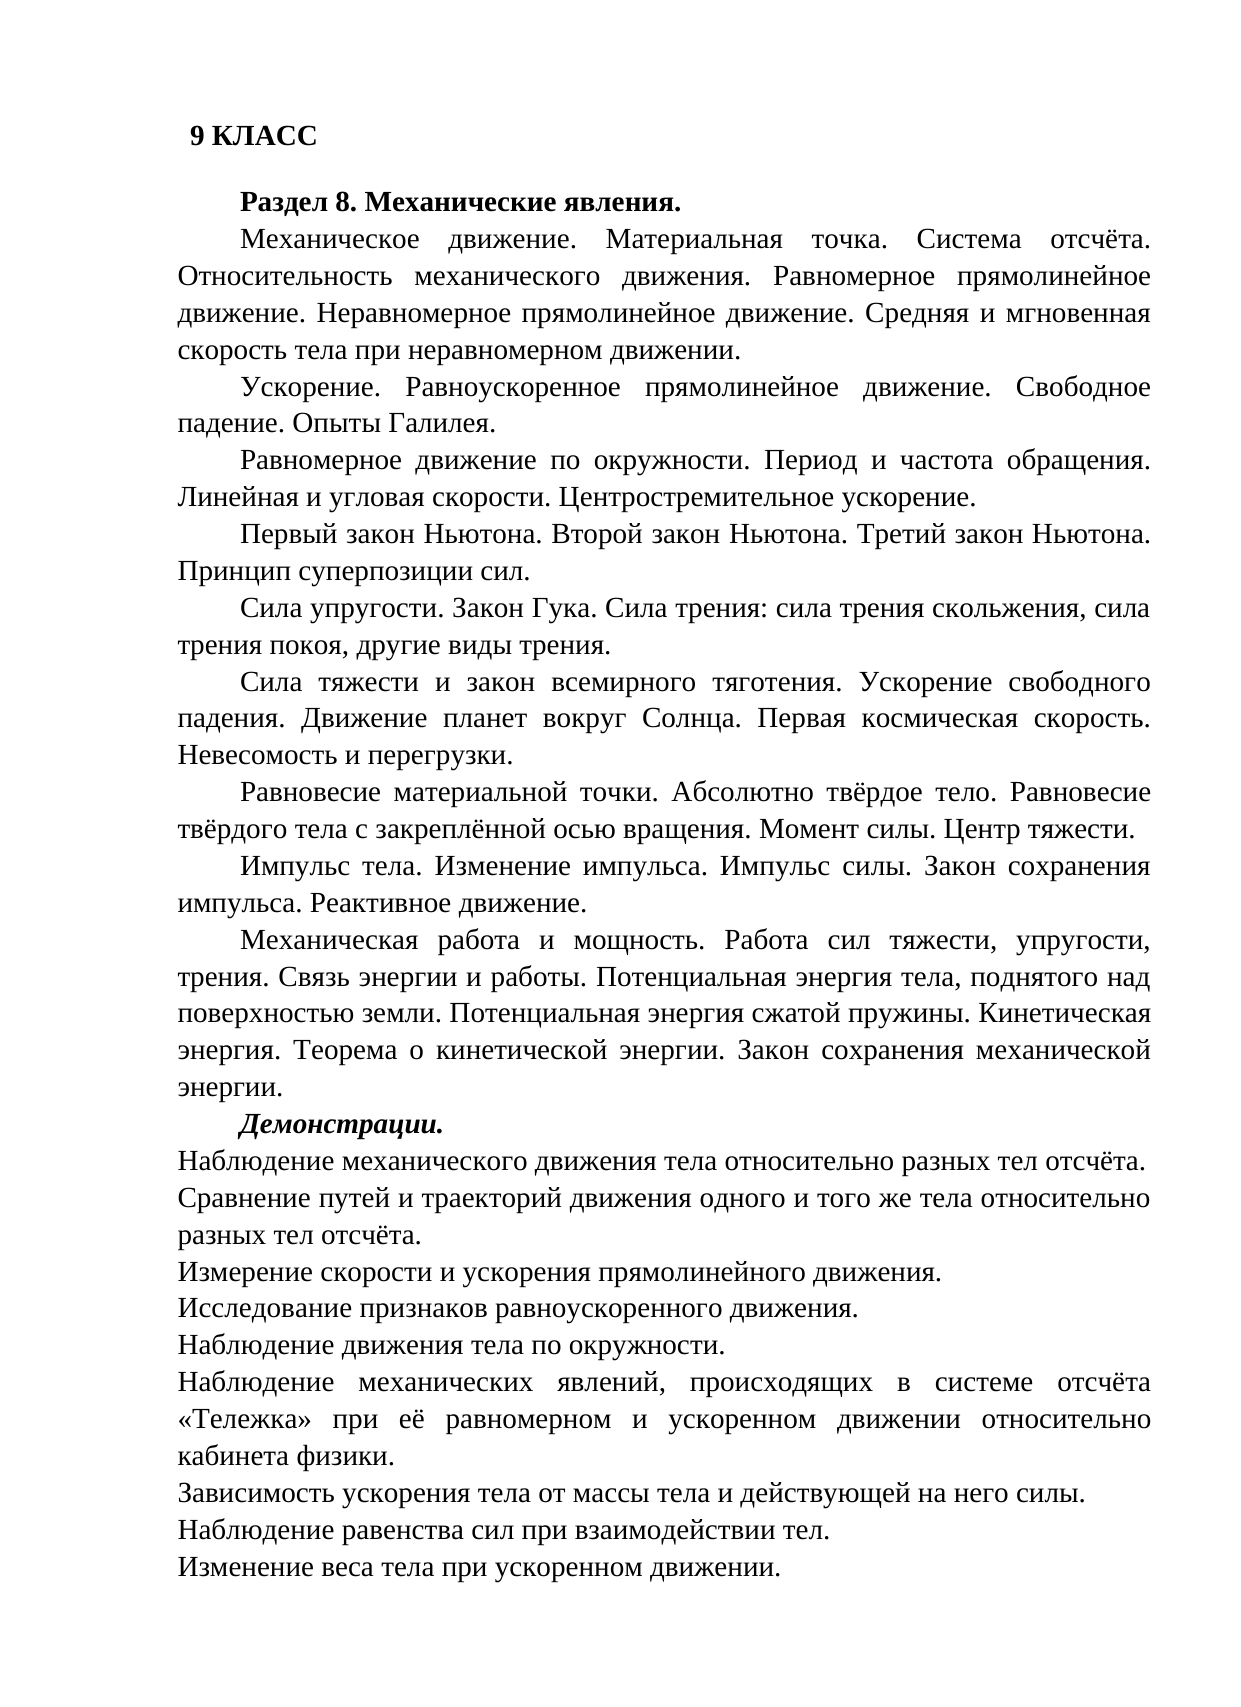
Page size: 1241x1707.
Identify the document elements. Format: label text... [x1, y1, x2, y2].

text Раздел 8. Механические явления. [177, 184, 1152, 218]
text Сила тяжести и закон всемирного тяготения. Ускорение свободного падения. Движение планет вокруг Солнца. Первая космическая скорость. Невесомость и перегрузки. [177, 664, 1152, 771]
text Равномерное движение по окружности. Период и частота обращения. Линейная и угловая скорости. Центростремительное ускорение. [177, 442, 1152, 513]
text Ускорение. Равноускоренное прямолинейное движение. Свободное падение. Опыты Галилея. [177, 369, 1152, 439]
text Зависимость ускорения тела от массы тела и действующей на него силы. [177, 1475, 1152, 1508]
text 9 КЛАСС [190, 118, 1152, 152]
text Первый закон Ньютона. Второй закон Ньютона. Третий закон Ньютона. Принцип суперпозиции сил. [177, 516, 1152, 587]
text Наблюдение механического движения тела относительно разных тел отсчёта. [177, 1143, 1152, 1177]
text Импульс тела. Изменение импульса. Импульс силы. Закон сохранения импульса. Реактивное движение. [177, 848, 1152, 918]
text Механическая работа и мощность. Работа сил тяжести, упругости, трения. Связь энергии и работы. Потенциальная энергия тела, поднятого над поверхностью земли. Потенциальная энергия сжатой пружины. Кинетическая энергия. Теорема о кинетической энергии. Закон сохранения механической энергии. [177, 922, 1152, 1103]
text Измерение скорости и ускорения прямолинейного движения. [177, 1254, 1152, 1287]
text Механическое движение. Материальная точка. Система отсчёта. Относительность механического движения. Равномерное прямолинейное движение. Неравномерное прямолинейное движение. Средняя и мгновенная скорость тела при неравномерном движении. [177, 221, 1152, 365]
text Равновесие материальной точки. Абсолютно твёрдое тело. Равновесие твёрдого тела с закреплённой осью вращения. Момент силы. Центр тяжести. [177, 774, 1152, 845]
text Сила упругости. Закон Гука. Сила трения: сила трения скольжения, сила трения покоя, другие виды трения. [177, 590, 1152, 660]
text Исследование признаков равноускоренного движения. [177, 1291, 1152, 1324]
text Наблюдение механических явлений, происходящих в системе отсчёта «Тележка» при её равномерном и ускоренном движении относительно кабинета физики. [177, 1364, 1152, 1472]
text Сравнение путей и траекторий движения одного и того же тела относительно разных тел отсчёта. [177, 1180, 1152, 1250]
text Наблюдение движения тела по окружности. [177, 1327, 1152, 1361]
text Наблюдение равенства сил при взаимодействии тел. [177, 1512, 1152, 1545]
text Демонстрации. [177, 1106, 1152, 1140]
text Изменение веса тела при ускоренном движении. [177, 1549, 1152, 1582]
